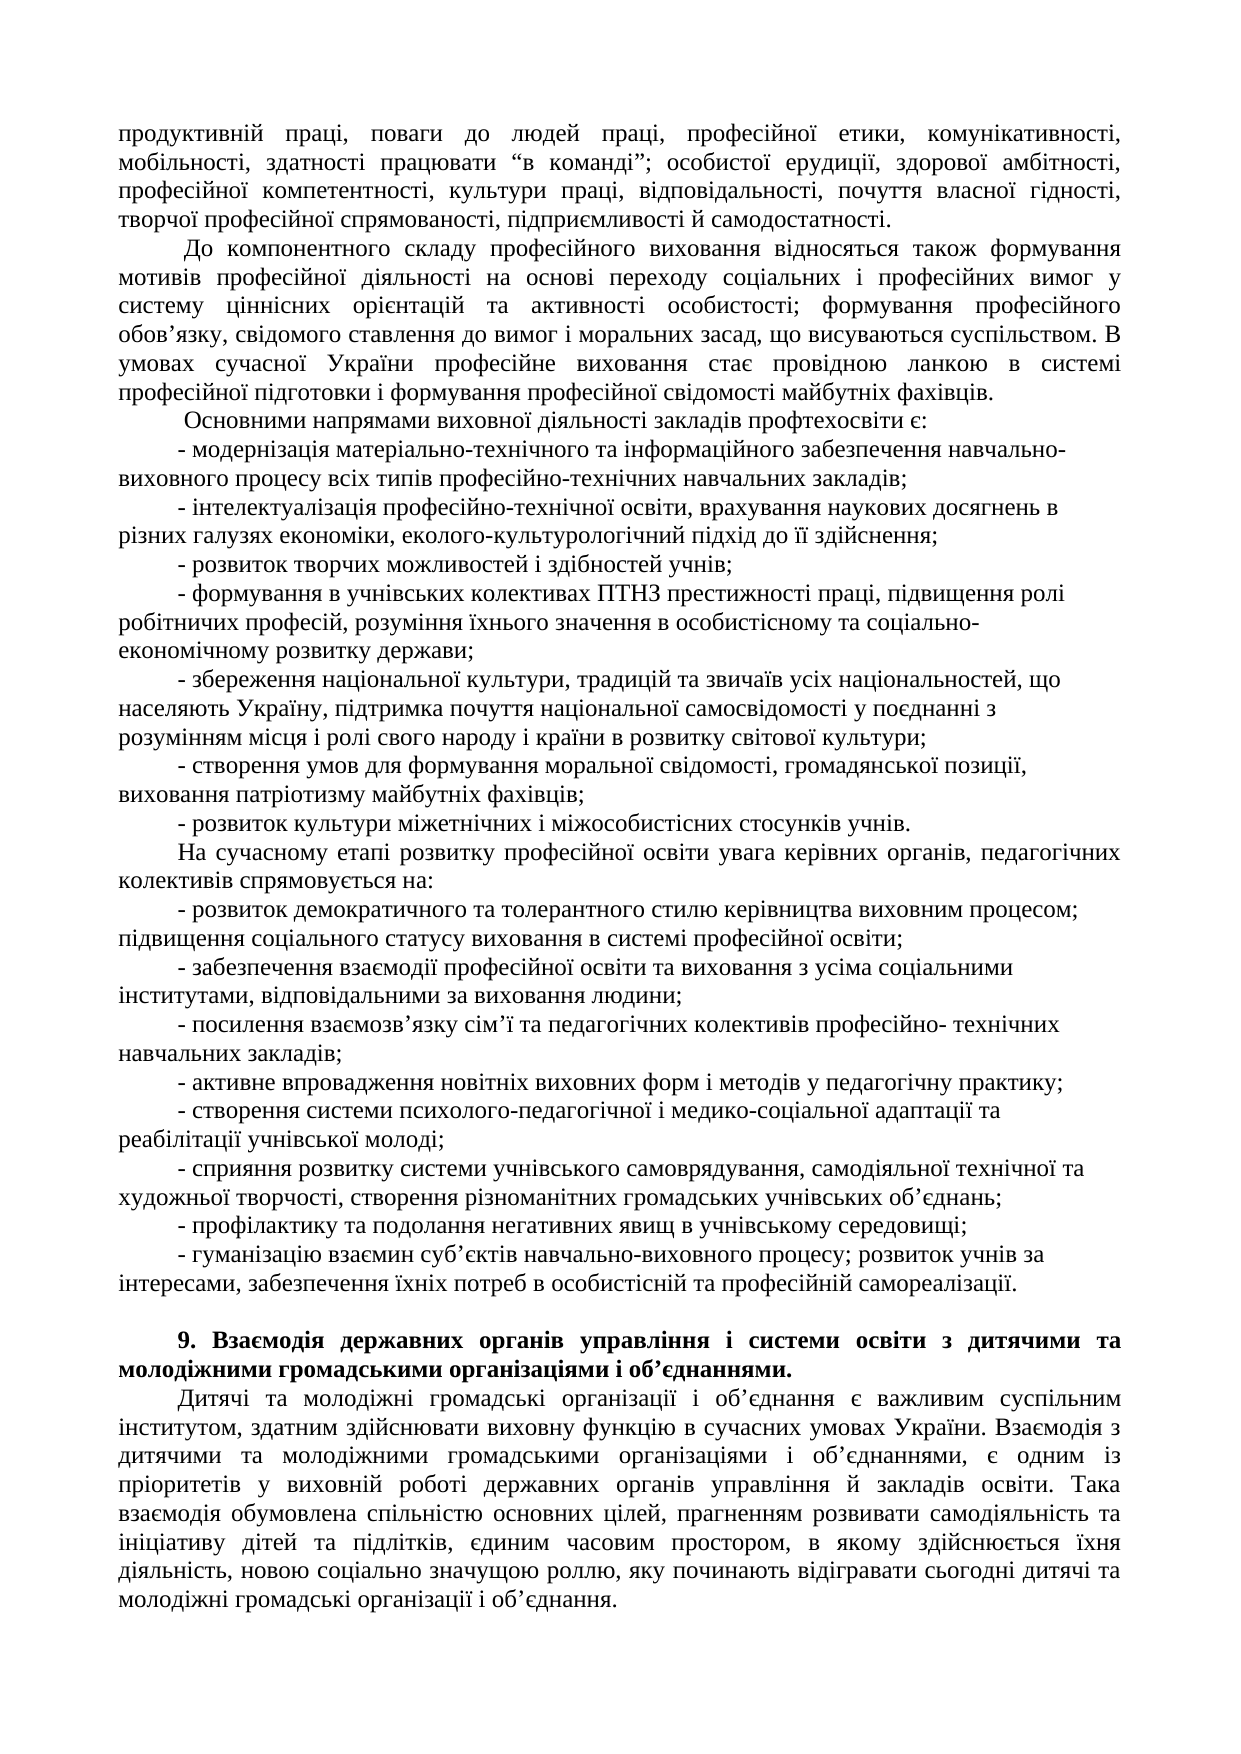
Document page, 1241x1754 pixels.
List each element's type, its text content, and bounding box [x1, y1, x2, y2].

text - профілактику та подолання негативних явищ в учнівському середовищі; [118, 1211, 1122, 1239]
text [118, 118, 1122, 233]
text Дитячі та молодіжні громадські організації і об’єднання є важливим суспільним інститутом, здатним здійснювати виховну функцію в сучасних умовах України. Взаємодія з дитячими та молодіжними громадськими організаціями і об’єднаннями, є одним із пріоритетів у виховній роботі державних органів управління й закладів освіти. Така взаємодія обумовлена спільністю основних цілей, прагненням розвивати самодіяльність та ініціативу дітей та підлітків, єдиним часовим простором, в якому здійснюється їхня діяльність, новою соціально значущою роллю, яку починають відігравати сьогодні дитячі та молодіжні громадські організації і об’єднання. [118, 1383, 1122, 1613]
text - створення умов для формування моральної свідомості, громадянської позиції, виховання патріотизму майбутніх фахівців; [118, 751, 1122, 808]
text - сприяння розвитку системи учнівського самоврядування, самодіяльної технічної та художньої творчості, створення різноманітних громадських учнівських об’єднань; [118, 1153, 1122, 1211]
text Основними напрямами виховної діяльності закладів профтехосвіти є: [118, 406, 1122, 434]
text - забезпечення взаємодії професійної освіти та виховання з усіма соціальними інститутами, відповідальними за виховання людини; [118, 952, 1122, 1009]
text - формування в учнівських колективах ПТНЗ престижності праці, підвищення ролі робітничих професій, розуміння їхнього значення в особистісному та соціально-економічному розвитку держави; [118, 578, 1122, 664]
text - розвиток творчих можливостей і здібностей учнів; [118, 549, 1122, 578]
text - модернізація матеріально-технічного та інформаційного забезпечення навчально-виховного процесу всіх типів професійно-технічних навчальних закладів; [118, 434, 1122, 492]
text - активне впровадження новітніх виховних форм і методів у педагогічну практику; [118, 1067, 1122, 1096]
text - збереження національної культури, традицій та звичаїв усіх національностей, що населяють Україну, підтримка почуття національної самосвідомості у поєднанні з розумінням місця і ролі свого народу і країни в розвитку світової культури; [118, 664, 1122, 751]
text - інтелектуалізація професійно-технічної освіти, врахування наукових досягнень в різних галузях економіки, еколого-культурологічний підхід до її здійснення; [118, 492, 1122, 549]
text На сучасному етапі розвитку професійної освіти увага керівних органів, педагогічних колективів спрямовується на: [118, 837, 1122, 894]
text - створення системи психолого-педагогічної і медико-соціальної адаптації та реабілітації учнівської молоді; [118, 1096, 1122, 1153]
text - розвиток культури міжетнічних і міжособистісних стосунків учнів. [118, 808, 1122, 837]
text - розвиток демократичного та толерантного стилю керівництва виховним процесом; підвищення соціального статусу виховання в системі професійної освіти; [118, 894, 1122, 952]
text До компонентного складу професійного виховання відносяться також формування мотивів професійної діяльності на основі переходу соціальних і професійних вимог у систему ціннісних орієнтацій та активності особистості; формування професійного обов’язку, свідомого ставлення до вимог і моральних засад, що висуваються суспільством. В умовах сучасної України професійне виховання стає провідною ланкою в системі професійної підготовки і формування професійної свідомості майбутніх фахівців. [118, 233, 1122, 406]
subtitle 9. Взаємодія державних органів управління і системи освіти з дитячими та молодіжними громадськими організаціями і об’єднаннями. [118, 1326, 1122, 1383]
text - гуманізацію взаємин суб’єктів навчально-виховного процесу; розвиток учнів за інтересами, забезпечення їхніх потреб в особистісній та професійній самореалізації. [118, 1239, 1122, 1297]
text - посилення взаємозв’язку сім’ї та педагогічних колективів професійно- технічних навчальних закладів; [118, 1009, 1122, 1067]
